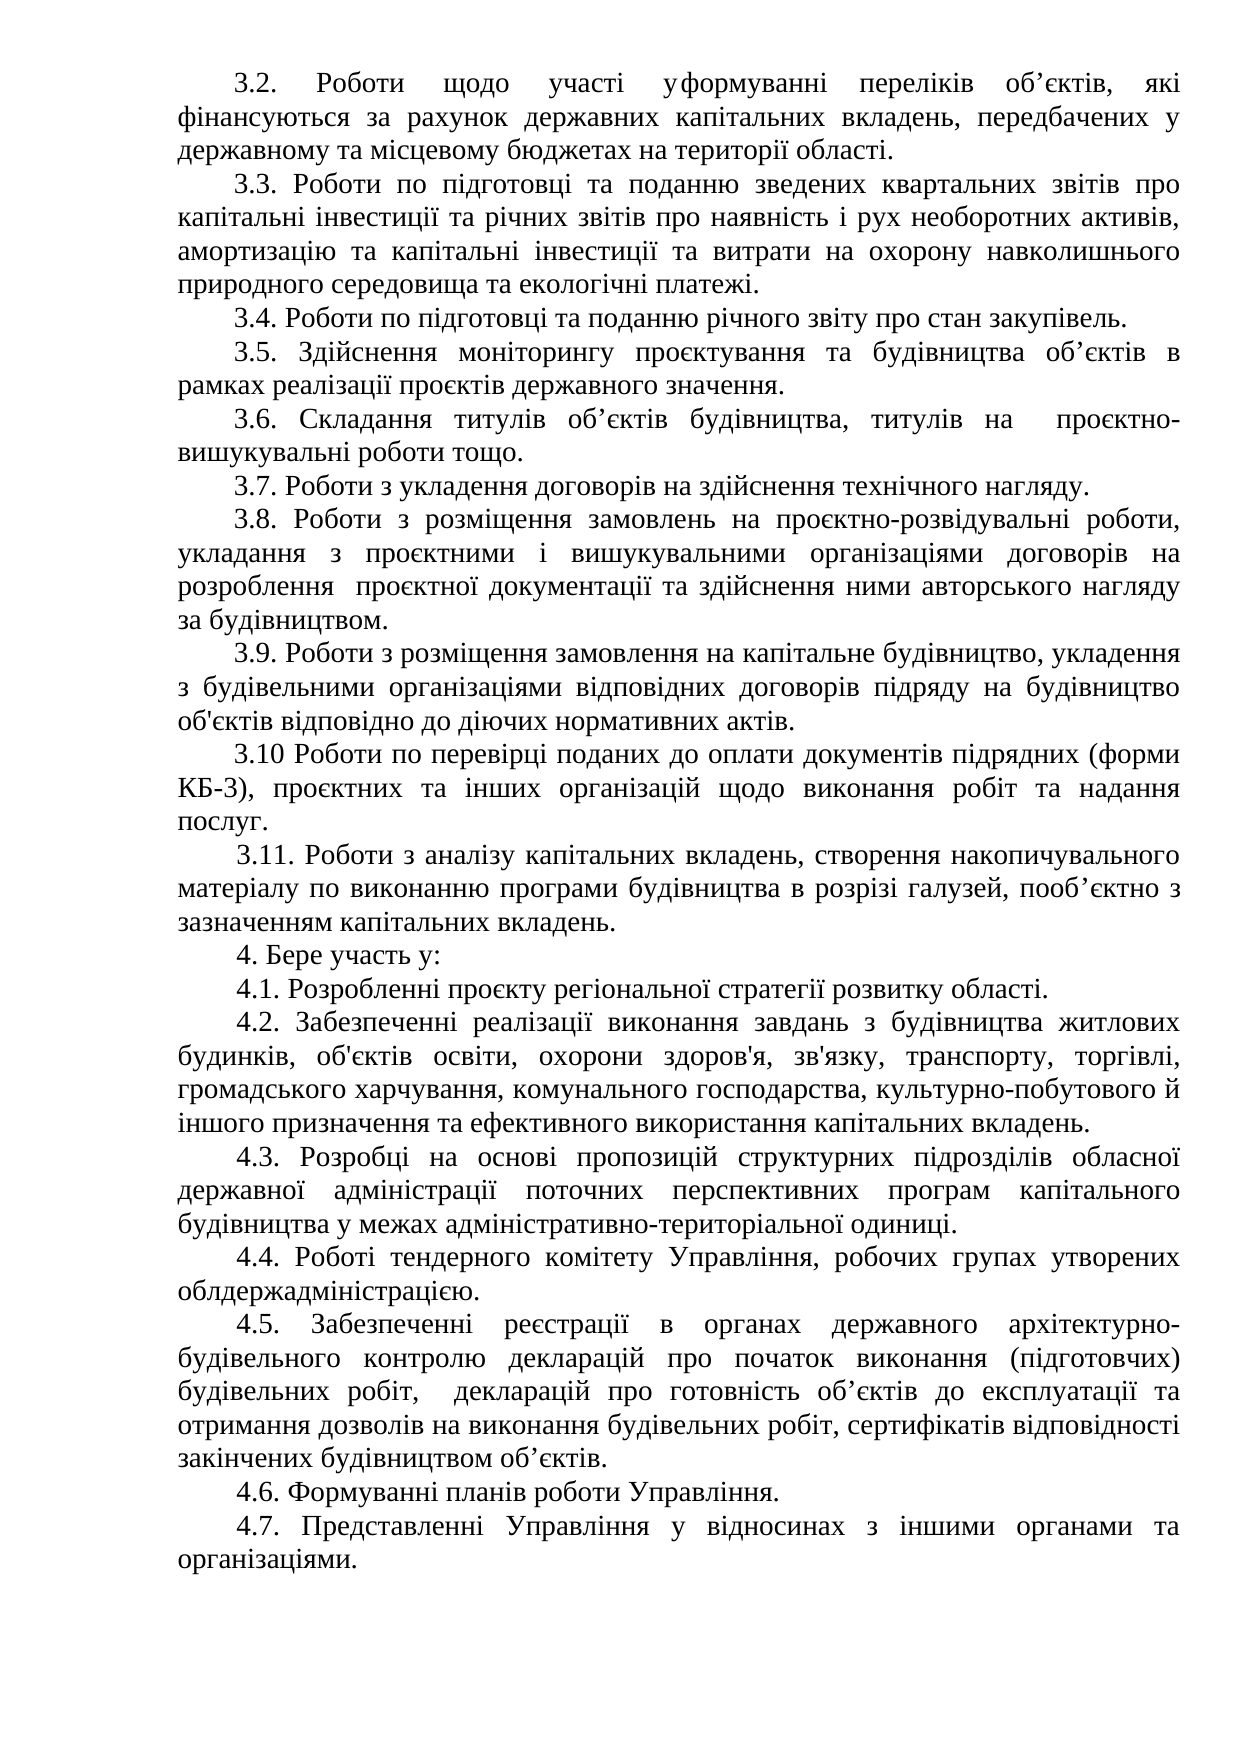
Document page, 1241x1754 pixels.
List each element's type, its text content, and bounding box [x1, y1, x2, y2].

text 3.10 Роботи по перевірці поданих до оплати документів підрядних (форми КБ-3), проєктних та інших організацій щодо виконання робіт та надання послуг. [177, 736, 1181, 837]
text 4.1. Розробленні проєкту регіональної стратегії розвитку області. [177, 971, 1181, 1004]
text 3.4. Роботи по підготовці та поданню річного звіту про стан закупівель. [177, 300, 1181, 334]
text 3.2. Роботи щодо участі у формуванні переліків об’єктів, які фінансуються за рахунок державних капітальних вкладень, передбачених у державному та місцевому бюджетах на території області. [177, 65, 1181, 166]
text 4.5. Забезпеченні реєстрації в органах державного архітектурно-будівельного контролю декларацій про початок виконання (підготовчих) будівельних робіт, декларацій про готовність об’єктів до експлуатації та отримання дозволів на виконання будівельних робіт, сертифікатів відповідності закінчених будівництвом об’єктів. [177, 1306, 1181, 1474]
text 4.6. Формуванні планів роботи Управління. [177, 1474, 1181, 1508]
text 4.7. Представленні Управління у відносинах з іншими органами та організаціями. [177, 1508, 1181, 1575]
text 4.2. Забезпеченні реалізації виконання завдань з будівництва житлових будинків, об'єктів освіти, охорони здоров'я, зв'язку, транспорту, торгівлі, громадського харчування, комунального господарства, культурно-побутового й іншого призначення та ефективного використання капітальних вкладень. [177, 1004, 1181, 1139]
text 3.8. Роботи з розміщення замовлень на проєктно-розвідувальні роботи, укладання з проєктними і вишукувальними організаціями договорів на розроблення проєктної документації та здійснення ними авторського нагляду за будівництвом. [177, 501, 1181, 636]
text 3.5. Здійснення моніторингу проєктування та будівництва об’єктів в рамках реалізації проєктів державного значення. [177, 334, 1181, 401]
text 3.6. Складання титулів об’єктів будівництва, титулів на проєктно-вишукувальні роботи тощо. [177, 401, 1181, 468]
text 3.11. Роботи з аналізу капітальних вкладень, створення накопичувального матеріалу по виконанню програми будівництва в розрізі галузей, пооб’єктно з зазначенням капітальних вкладень. [177, 837, 1181, 937]
text 4.3. Розробці на основі пропозицій структурних підрозділів обласної державної адміністрації поточних перспективних програм капітального будівництва у межах адміністративно-територіальної одиниці. [177, 1139, 1181, 1239]
text 3.3. Роботи по підготовці та поданню зведених квартальних звітів про капітальні інвестиції та річних звітів про наявність і рух необоротних активів, амортизацію та капітальні інвестиції та витрати на охорону навколишнього природного середовища та екологічні платежі. [177, 166, 1181, 300]
text 4. Бере участь у: [177, 937, 1181, 971]
text 3.7. Роботи з укладення договорів на здійснення технічного нагляду. [177, 468, 1181, 501]
text 3.9. Роботи з розміщення замовлення на капітальне будівництво, укладення з будівельними організаціями відповідних договорів підряду на будівництво об'єктів відповідно до діючих нормативних актів. [177, 636, 1181, 736]
text 4.4. Роботі тендерного комітету Управління, робочих групах утворених облдержадміністрацією. [177, 1239, 1181, 1306]
